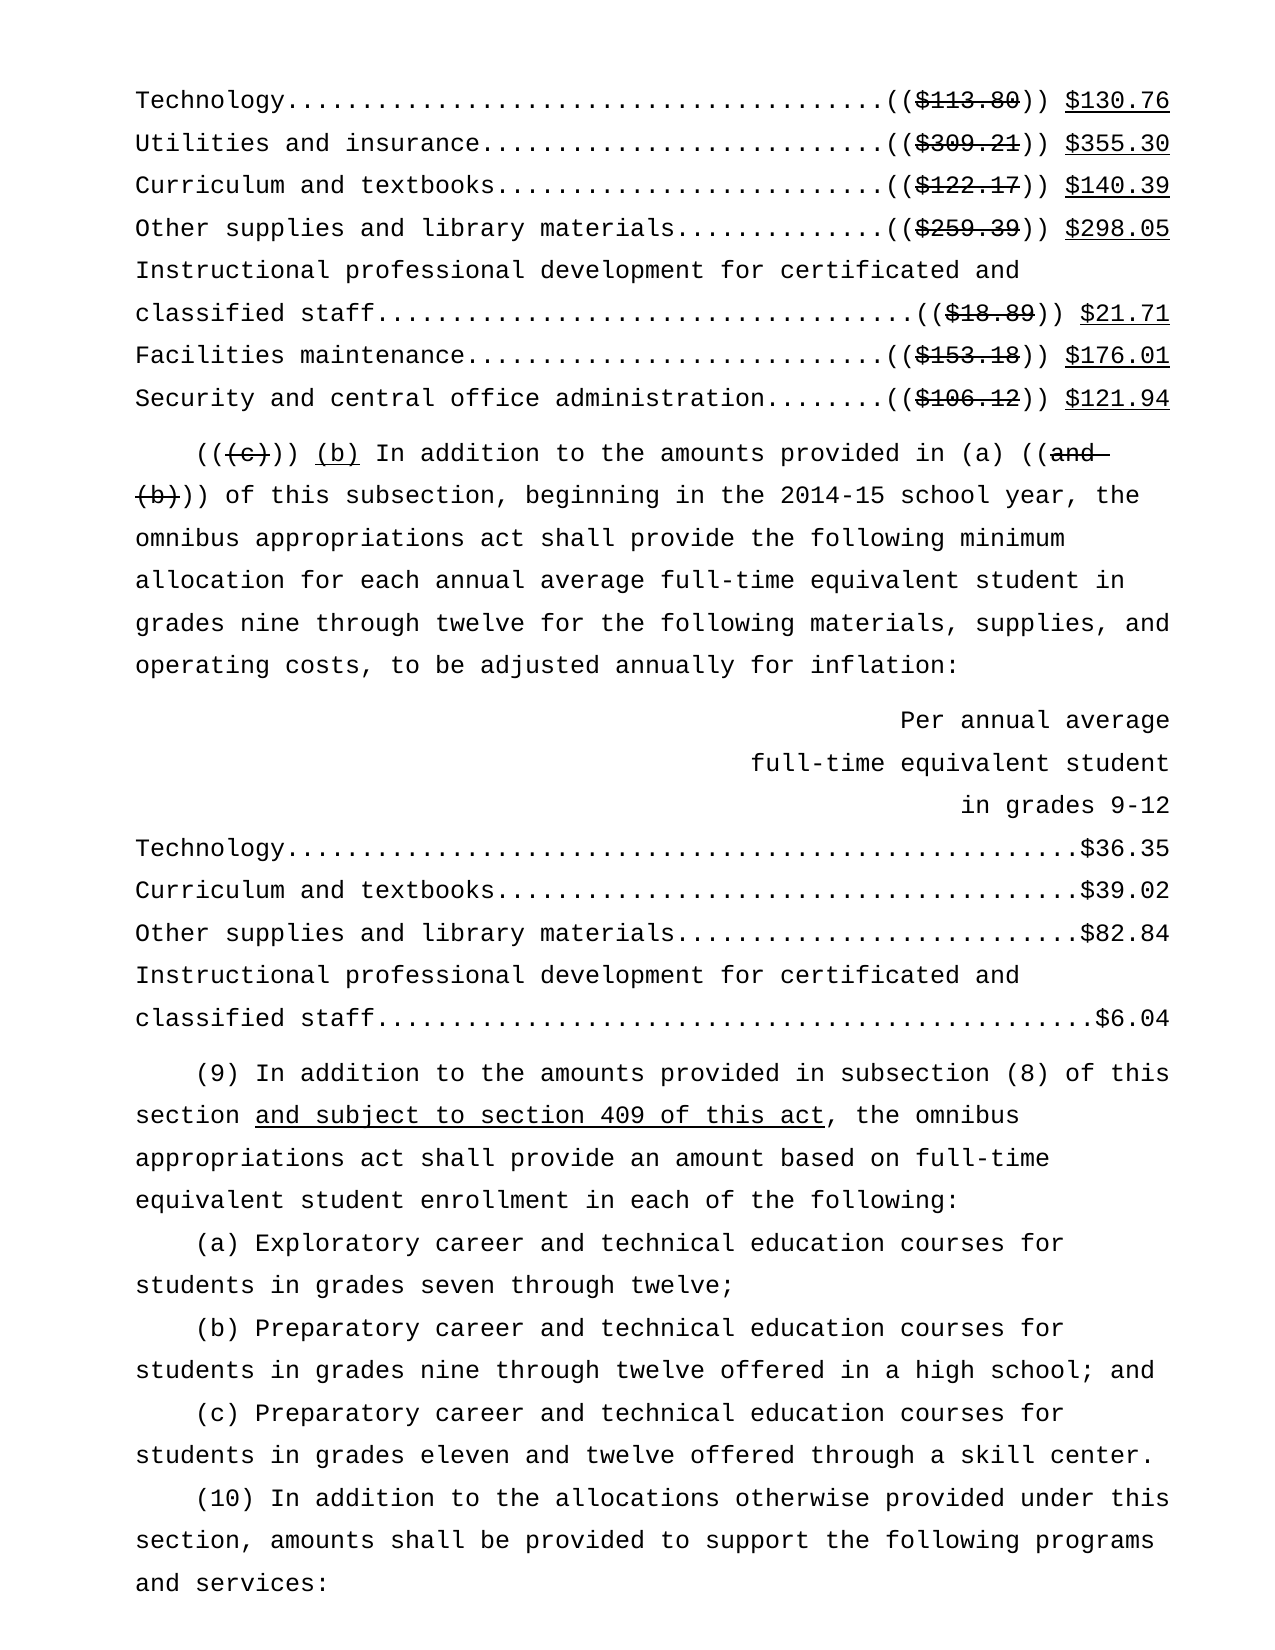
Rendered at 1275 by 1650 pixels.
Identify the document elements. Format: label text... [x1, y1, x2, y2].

text (9) In addition to the amounts provided in subsection (8) of this section and subject to section 409 of this act, the omnibus appropriations act shall provide an amount based on full-time equivalent student enrollment in each of the following: [135, 1047, 1170, 1217]
text Technology $36.35 [135, 822, 1170, 865]
text (((c))) (b) In addition to the amounts provided in (a) ((and (b))) of this subsection, beginning in the 2014-15 school year, the omnibus appropriations act shall provide the following minimum allocation for each annual average full-time equivalent student in grades nine through twelve for the following materials, supplies, and operating costs, to be adjusted annually for inflation: [135, 427, 1170, 682]
text (c) Preparatory career and technical education courses for students in grades eleven and twelve offered through a skill center. [135, 1387, 1170, 1472]
text Facilities maintenance (($153.18)) $176.01 [135, 330, 1170, 372]
text Per annual average [135, 695, 1170, 737]
text (10) In addition to the allocations otherwise provided under this section, amounts shall be provided to support the following programs and services: [135, 1472, 1170, 1600]
text Technology (($113.80)) $130.76 [135, 75, 1170, 117]
text classified staff $6.04 [135, 992, 1170, 1035]
text Curriculum and textbooks (($122.17)) $140.39 [135, 160, 1170, 202]
text Security and central office administration (($106.12)) $121.94 [135, 372, 1170, 415]
text in grades 9-12 [135, 780, 1170, 822]
text (b) Preparatory career and technical education courses for students in grades nine through twelve offered in a high school; and [135, 1302, 1170, 1387]
text full-time equivalent student [135, 737, 1170, 780]
text (a) Exploratory career and technical education courses for students in grades seven through twelve; [135, 1217, 1170, 1302]
text Other supplies and library materials $82.84 [135, 907, 1170, 950]
text Instructional professional development for certificated and [135, 950, 1170, 992]
text classified staff (($18.89)) $21.71 [135, 287, 1170, 330]
text Curriculum and textbooks $39.02 [135, 865, 1170, 907]
text Utilities and insurance (($309.21)) $355.30 [135, 117, 1170, 160]
text Instructional professional development for certificated and [135, 245, 1170, 287]
text Other supplies and library materials (($259.39)) $298.05 [135, 202, 1170, 245]
